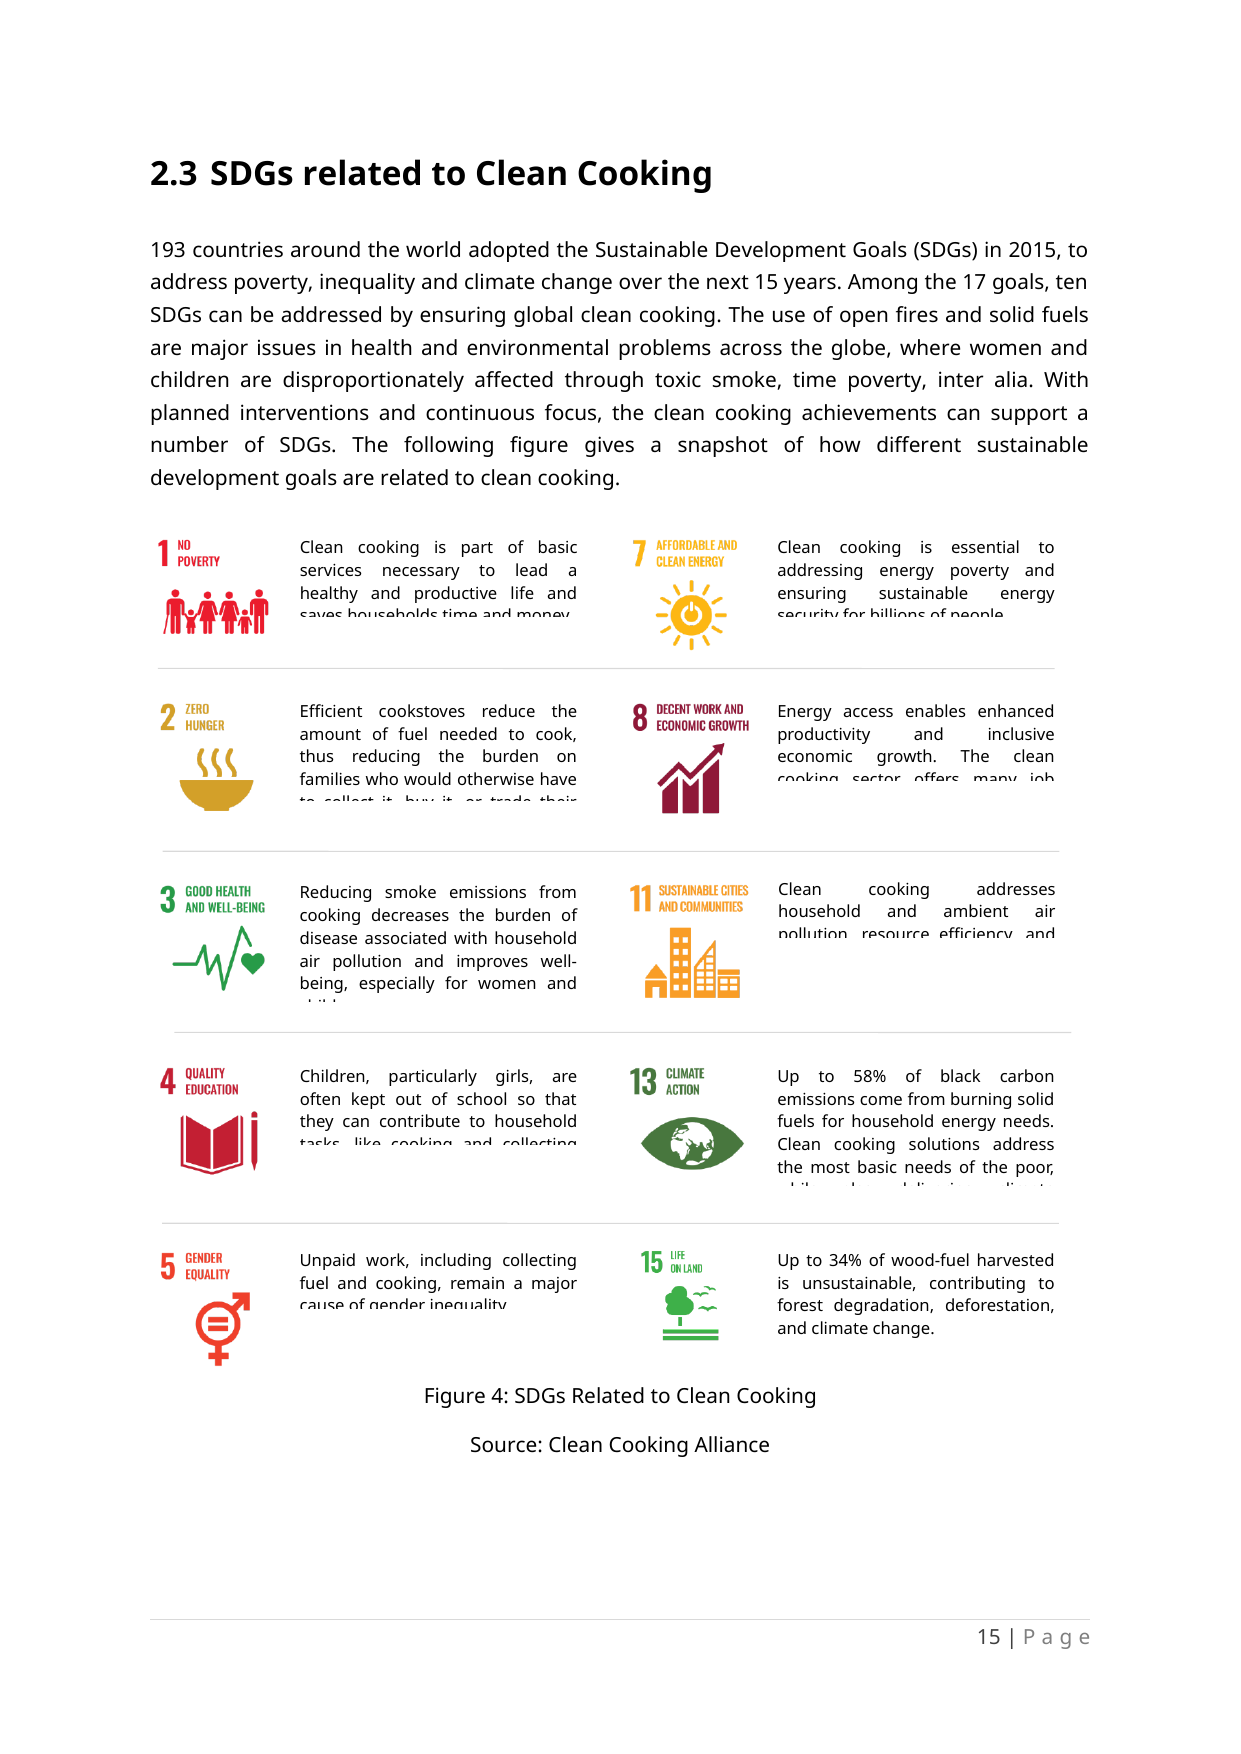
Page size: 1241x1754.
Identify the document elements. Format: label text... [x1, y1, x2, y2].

picture [150, 1241, 286, 1377]
picture [150, 1056, 286, 1193]
text Source: Clean Cooking Alliance [150, 1431, 1090, 1459]
text Figure 4: SDGs Related to Clean Cooking [150, 1381, 1090, 1410]
picture [150, 692, 286, 828]
picture [622, 692, 760, 829]
picture [622, 873, 760, 1011]
picture [150, 874, 286, 1011]
picture [622, 1056, 760, 1194]
text 193 countries around the world adopted the Sustainable Development Goals (SDGs) in 2015, to address poverty, inequality and climate change over the next 15 years. Among the 17 goals, ten SDGs can be addressed by ensuring global clean cooking. The use of open fires and solid fuels are major issues in health and environmental problems across the globe, where women and children are disproportionately affected through toxic smoke, time poverty, inter alia. With planned interventions and continuous focus, the clean cooking achievements can support a number of SDGs. The following figure gives a snapshot of how different sustainable development goals are related to clean cooking. [150, 235, 1090, 491]
picture [150, 528, 286, 664]
picture [635, 1241, 747, 1353]
subtitle SDGs related to Clean Cooking [150, 150, 1090, 195]
picture [622, 528, 760, 665]
